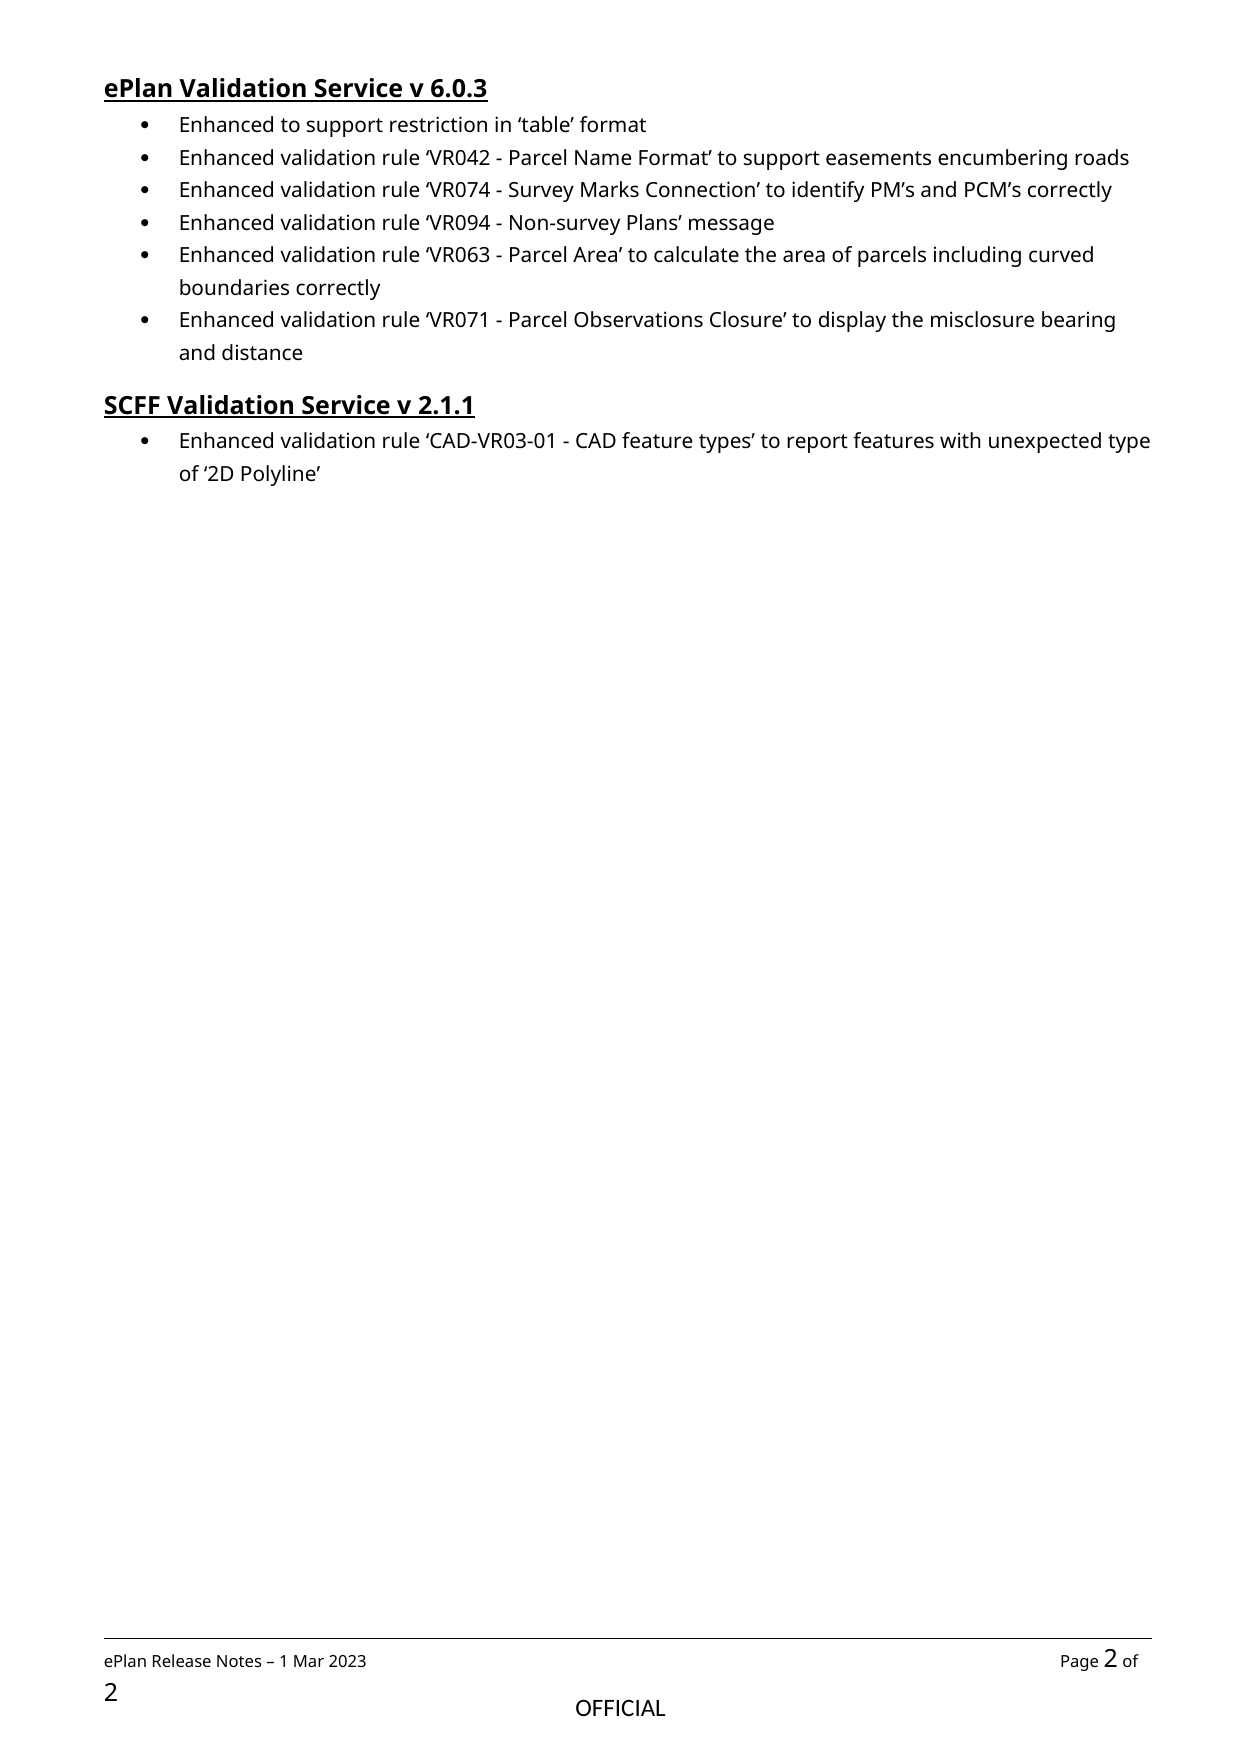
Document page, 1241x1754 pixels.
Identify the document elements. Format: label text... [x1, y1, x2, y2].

list Enhanced to support restriction in ‘table’ format [141, 110, 1152, 138]
list Enhanced validation rule ‘CAD-VR03-01 - CAD feature types’ to report features with unexpected type of ‘2D Polyline’ [141, 427, 1152, 488]
list Enhanced validation rule ‘VR094 - Non-survey Plans’ message [141, 208, 1152, 236]
text ePlan Validation Service v 6.0.3 [103, 71, 1152, 105]
list Enhanced validation rule ‘VR074 - Survey Marks Connection’ to identify PM’s and PCM’s correctly [141, 175, 1152, 204]
list Enhanced validation rule ‘VR071 - Parcel Observations Closure’ to display the misclosure bearing and distance [141, 306, 1152, 367]
list Enhanced validation rule ‘VR063 - Parcel Area’ to calculate the area of parcels including curved boundaries correctly [141, 240, 1152, 301]
text SCFF Validation Service v 2.1.1 [103, 387, 1152, 422]
list Enhanced validation rule ‘VR042 - Parcel Name Format’ to support easements encumbering roads [141, 143, 1152, 171]
